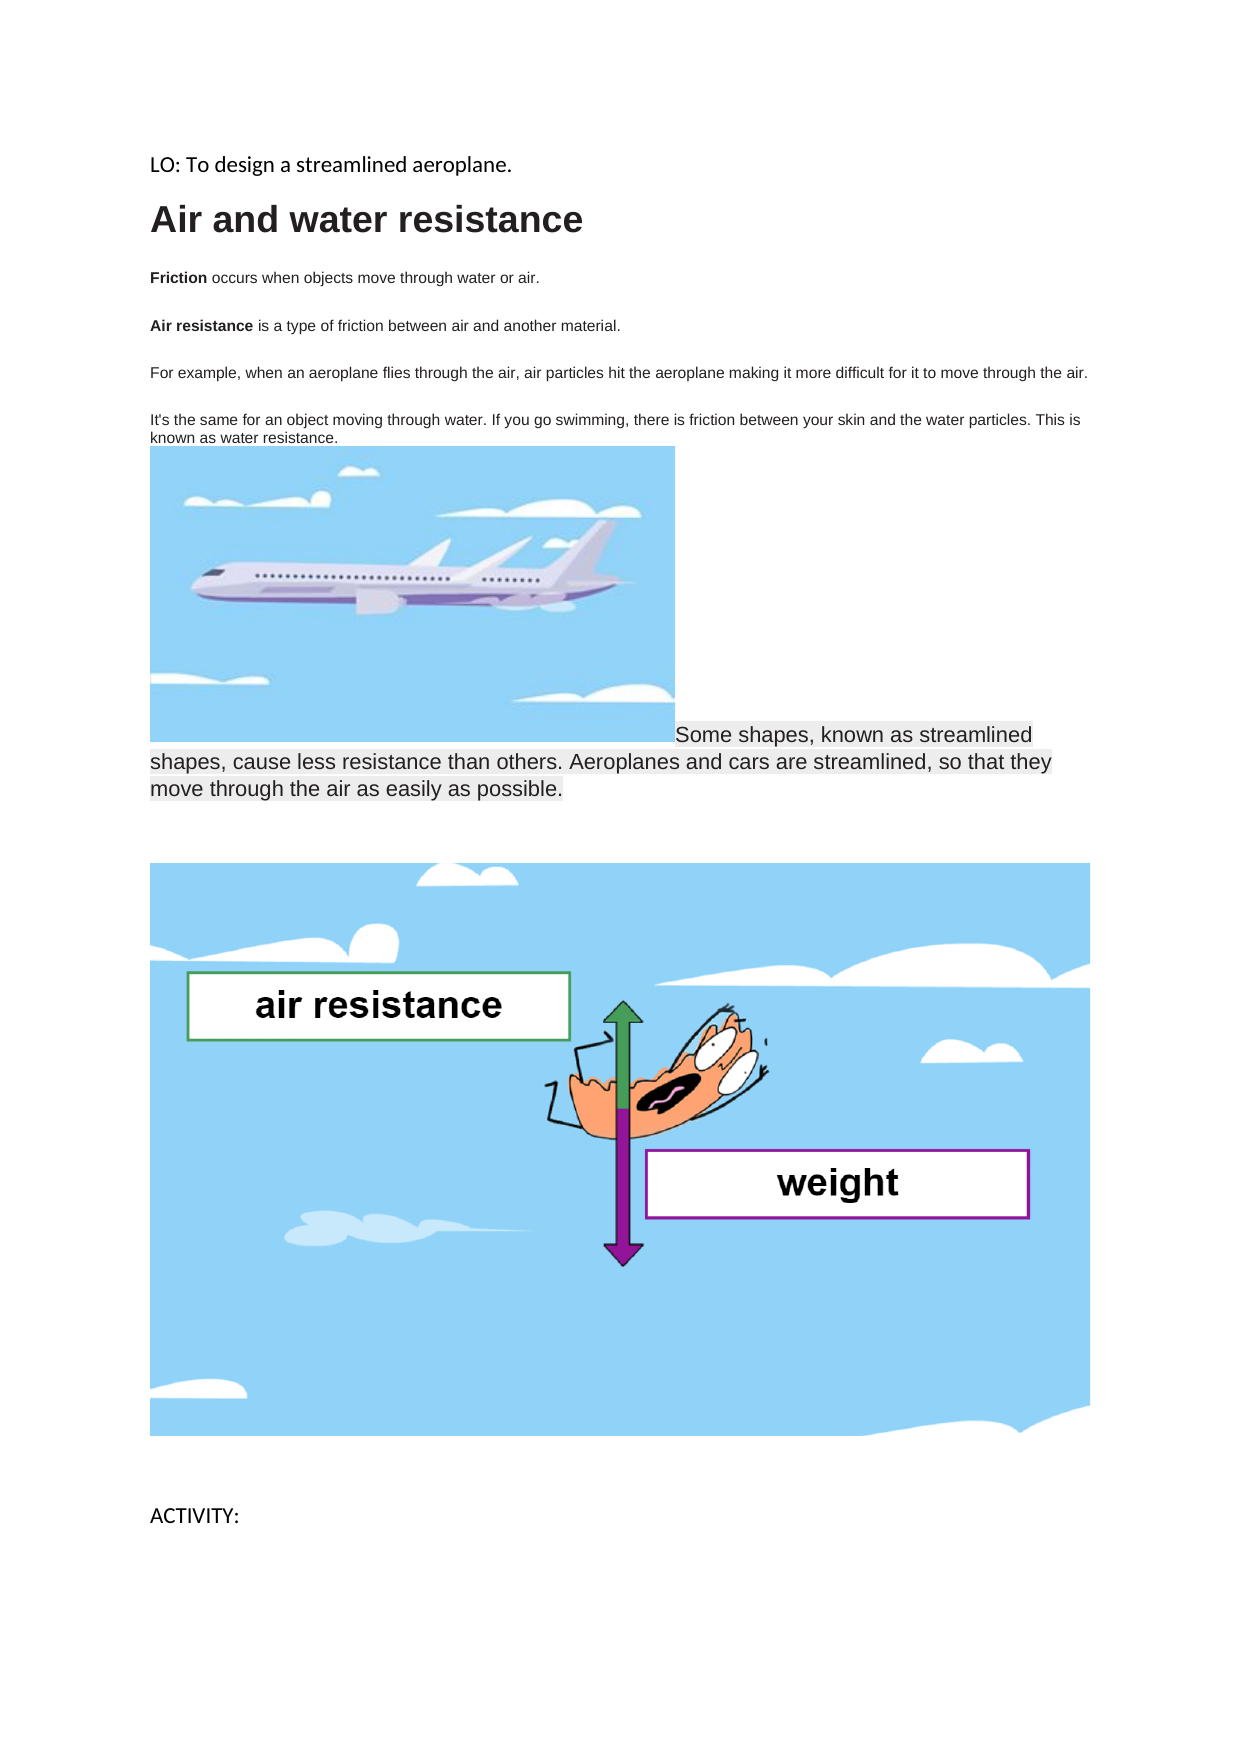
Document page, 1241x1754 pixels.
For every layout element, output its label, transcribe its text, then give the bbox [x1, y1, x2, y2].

picture [150, 446, 675, 742]
text For example, when an aeroplane flies through the air, air particles hit the aeroplane making it more difficult for it to move through the air. [150, 363, 1090, 382]
text Friction occurs when objects move through water or air. [150, 269, 1090, 287]
text LO: To design a streamlined aeroplane. [150, 150, 1090, 178]
text ACTIVITY: [150, 1502, 1090, 1529]
text Air and water resistance [150, 197, 1090, 240]
text It's the same for an object moving through water. If you go swimming, there is friction between your skin and the water particles. This is known as water resistance. [150, 411, 1090, 447]
text Air resistance is a type of friction between air and another material. [150, 316, 1090, 334]
picture [150, 863, 1091, 1436]
